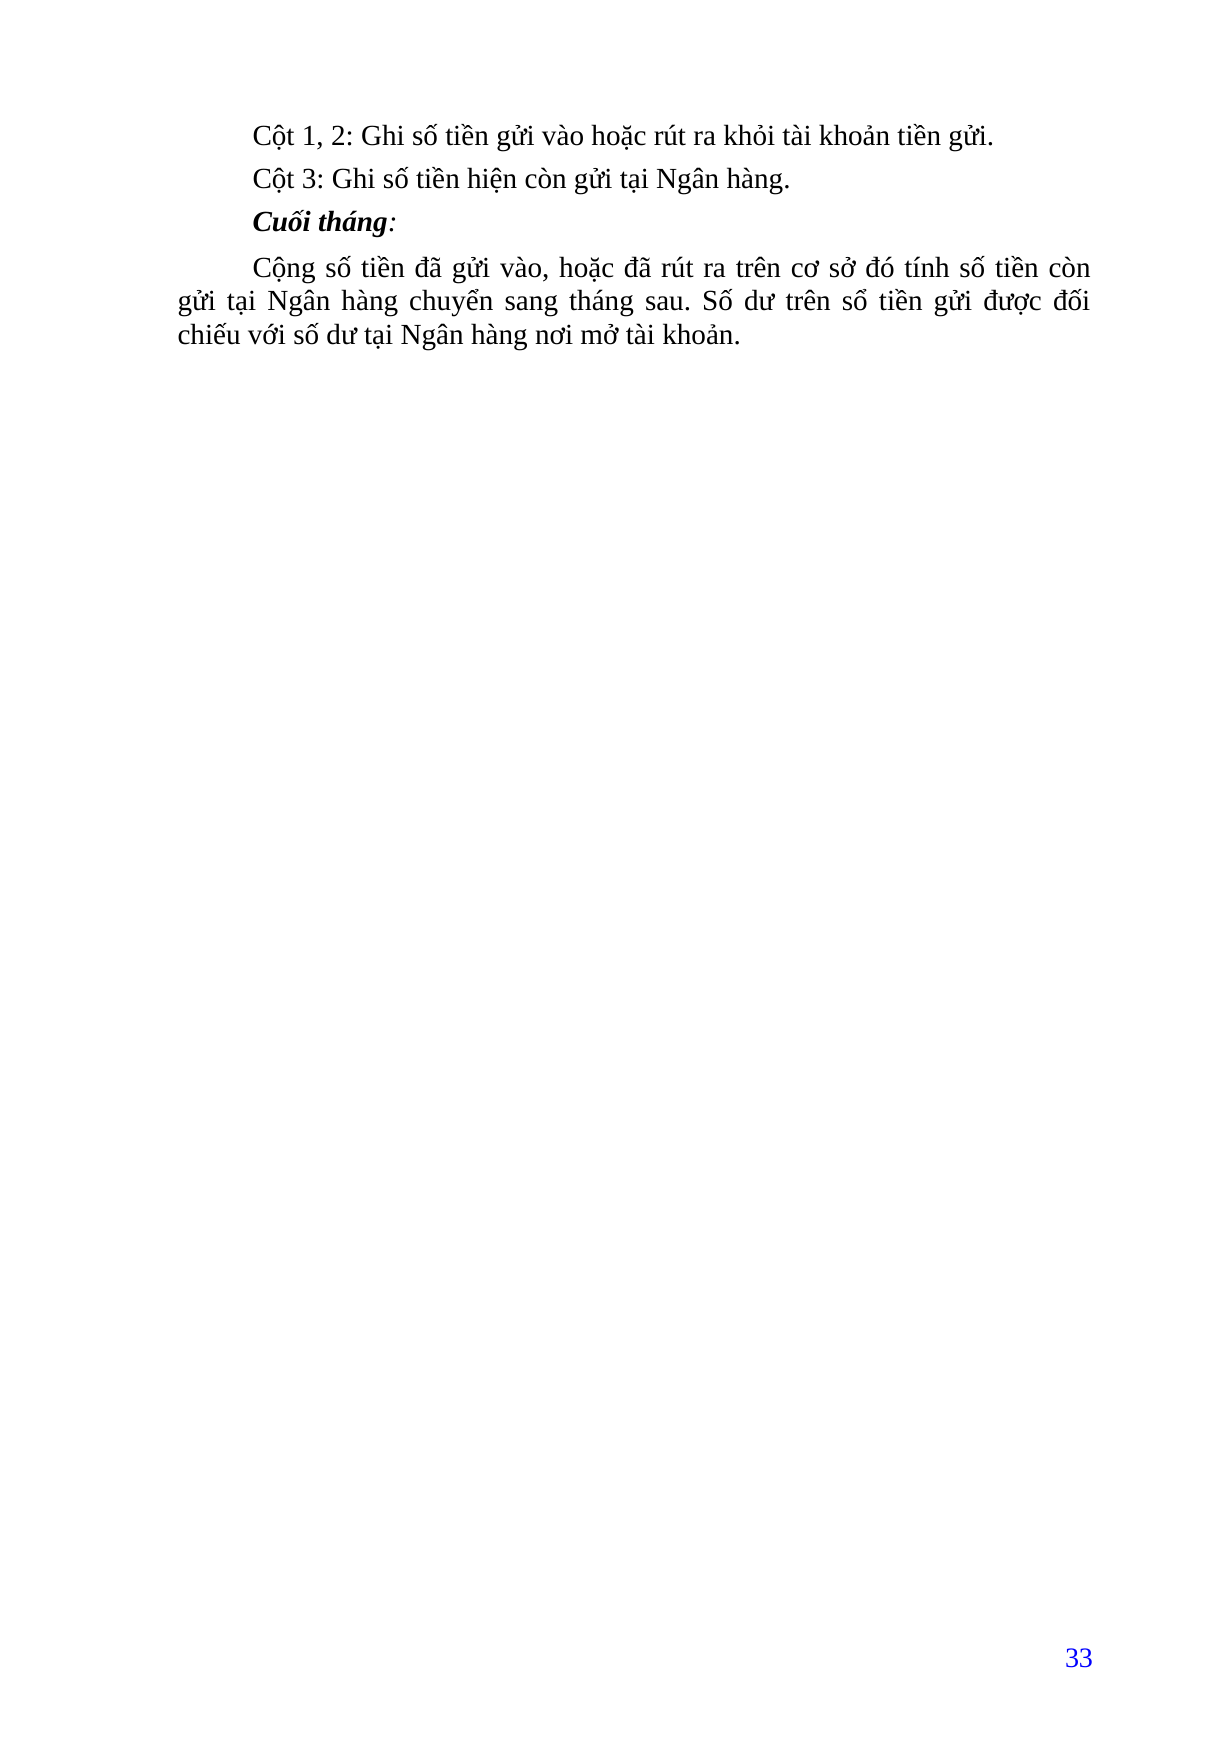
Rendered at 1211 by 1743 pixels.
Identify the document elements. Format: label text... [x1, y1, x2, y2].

text Cột 1, 2: Ghi số tiền gửi vào hoặc rút ra khỏi tài khoản tiền gửi. [177, 118, 1093, 152]
text Cột 3: Ghi số tiền hiện còn gửi tại Ngân hàng. [177, 161, 1093, 194]
text Cộng số tiền đã gửi vào, hoặc đã rút ra trên cơ sở đó tính số tiền còn gửi tại Ngân hàng chuyển sang tháng sau. Số dư trên sổ tiền gửi được đối chiếu với số dư tại Ngân hàng nơi mở tài khoản. [177, 250, 1093, 351]
text Cuối tháng: [177, 204, 1093, 237]
